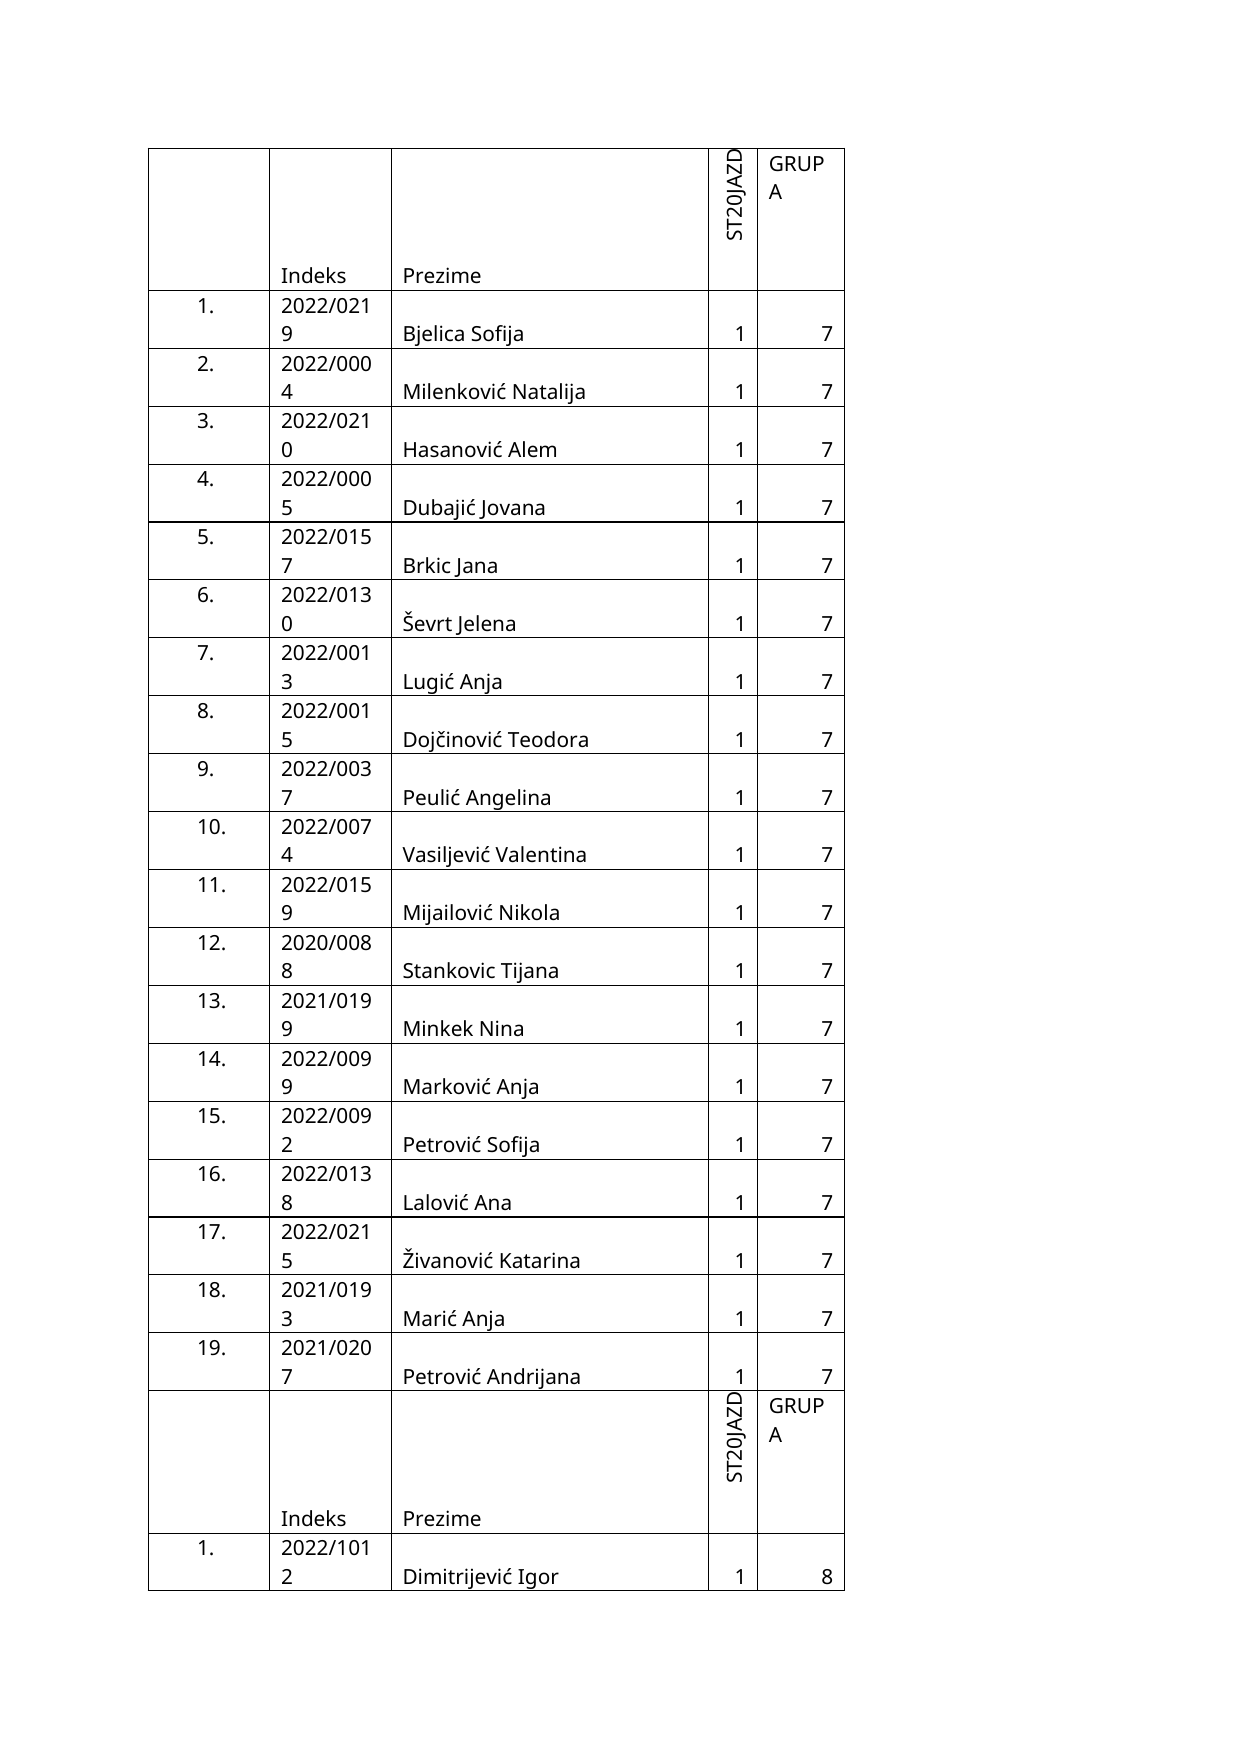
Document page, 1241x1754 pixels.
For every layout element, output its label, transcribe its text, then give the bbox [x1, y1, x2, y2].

table_cell [149, 465, 269, 521]
table_cell 2022/0210 [270, 407, 391, 463]
table_cell 8 [758, 1534, 844, 1590]
table_cell Marić Anja [392, 1275, 708, 1332]
table_cell Lugić Anja [392, 638, 708, 695]
table_cell 2022/0138 [270, 1160, 391, 1216]
table_cell [149, 1218, 269, 1274]
table_cell [149, 754, 269, 811]
table_cell [149, 1160, 269, 1216]
table_cell 7 [758, 349, 844, 406]
table_cell 1 [709, 696, 757, 753]
table_cell 7 [758, 696, 844, 753]
table_cell ST20JAZD [709, 1391, 757, 1532]
table_cell 1 [709, 1044, 757, 1101]
table_cell 2022/0219 [270, 291, 391, 348]
table_cell 1 [709, 580, 757, 637]
table_cell 1 [709, 1333, 757, 1390]
table_cell 7 [758, 638, 844, 695]
table_cell 7 [758, 812, 844, 869]
table_cell 7 [758, 1102, 844, 1158]
table_cell [149, 523, 269, 579]
table_cell 7 [758, 465, 844, 521]
table_cell 2022/0004 [270, 349, 391, 406]
table_cell Živanović Katarina [392, 1218, 708, 1274]
table_cell Petrović Sofija [392, 1102, 708, 1158]
table_cell 2022/0130 [270, 580, 391, 637]
table_cell [149, 812, 269, 869]
table_cell 2022/0037 [270, 754, 391, 811]
table_header GRUPA [758, 149, 844, 290]
table_header Prezime [392, 149, 708, 290]
table_cell 1 [709, 1534, 757, 1590]
table_cell 1 [709, 291, 757, 348]
table_cell [149, 1275, 269, 1332]
table_cell Indeks [270, 1391, 391, 1532]
table_cell Dojčinović Teodora [392, 696, 708, 753]
table_cell 2022/0013 [270, 638, 391, 695]
table_cell [149, 986, 269, 1043]
table_cell Ševrt Jelena [392, 580, 708, 637]
table_cell Lalović Ana [392, 1160, 708, 1216]
table_cell 7 [758, 523, 844, 579]
table_cell 7 [758, 1333, 844, 1390]
table_cell 1 [709, 870, 757, 927]
table_cell 2022/0099 [270, 1044, 391, 1101]
table_cell Vasiljević Valentina [392, 812, 708, 869]
table_cell [149, 1044, 269, 1101]
table_cell 1 [709, 1218, 757, 1274]
table_cell 2022/0074 [270, 812, 391, 869]
table_cell Peulić Angelina [392, 754, 708, 811]
table_cell 1 [709, 1160, 757, 1216]
table_cell 1 [709, 523, 757, 579]
table_cell Hasanović Alem [392, 407, 708, 463]
table_cell 2020/0088 [270, 928, 391, 985]
table_cell 1 [709, 638, 757, 695]
table_cell 2022/0005 [270, 465, 391, 521]
table_cell 7 [758, 928, 844, 985]
table_cell 1 [709, 928, 757, 985]
table_cell [149, 638, 269, 695]
table_cell 2022/0092 [270, 1102, 391, 1158]
table_cell Minkek Nina [392, 986, 708, 1043]
table_cell Petrović Andrijana [392, 1333, 708, 1390]
table_cell Mijailović Nikola [392, 870, 708, 927]
table_cell 2022/0215 [270, 1218, 391, 1274]
table_cell [149, 928, 269, 985]
table_cell Prezime [392, 1391, 708, 1532]
table_cell [149, 1534, 269, 1590]
table_cell 2022/0159 [270, 870, 391, 927]
table_cell Dubajić Jovana [392, 465, 708, 521]
table_cell 7 [758, 1160, 844, 1216]
table_cell 1 [709, 465, 757, 521]
table_cell 7 [758, 1218, 844, 1274]
table_header ST20JAZD [709, 149, 757, 290]
table_cell 7 [758, 986, 844, 1043]
table_cell 1 [709, 986, 757, 1043]
table_cell [149, 580, 269, 637]
table_cell 2021/0207 [270, 1333, 391, 1390]
table_cell 2022/0015 [270, 696, 391, 753]
table_cell Bjelica Sofija [392, 291, 708, 348]
table_cell [149, 1102, 269, 1158]
table_cell 7 [758, 1044, 844, 1101]
table_cell [149, 1333, 269, 1390]
table_cell 1 [709, 812, 757, 869]
table_cell 1 [709, 1102, 757, 1158]
table_cell [149, 696, 269, 753]
table_cell 2021/0199 [270, 986, 391, 1043]
table_cell 1 [709, 1275, 757, 1332]
table_cell 2022/0157 [270, 523, 391, 579]
table_header Indeks [270, 149, 391, 290]
table_cell GRUPA [758, 1391, 844, 1532]
table_cell 1 [709, 349, 757, 406]
table_cell Marković Anja [392, 1044, 708, 1101]
table_cell [149, 870, 269, 927]
table_cell 7 [758, 1275, 844, 1332]
table_cell Dimitrijević Igor [392, 1534, 708, 1590]
table_cell [149, 349, 269, 406]
table_cell [149, 291, 269, 348]
table_cell 7 [758, 407, 844, 463]
table_cell [149, 407, 269, 463]
table_cell Milenković Natalija [392, 349, 708, 406]
table_cell 1 [709, 407, 757, 463]
table_cell 7 [758, 580, 844, 637]
table_cell 1 [709, 754, 757, 811]
table_header [149, 149, 269, 290]
table_cell 7 [758, 870, 844, 927]
table_cell 2022/1012 [270, 1534, 391, 1590]
table_cell 7 [758, 291, 844, 348]
table_cell 2021/0193 [270, 1275, 391, 1332]
table_cell Brkic Jana [392, 523, 708, 579]
table_cell Stankovic Tijana [392, 928, 708, 985]
table_cell 7 [758, 754, 844, 811]
table_cell [149, 1391, 269, 1532]
